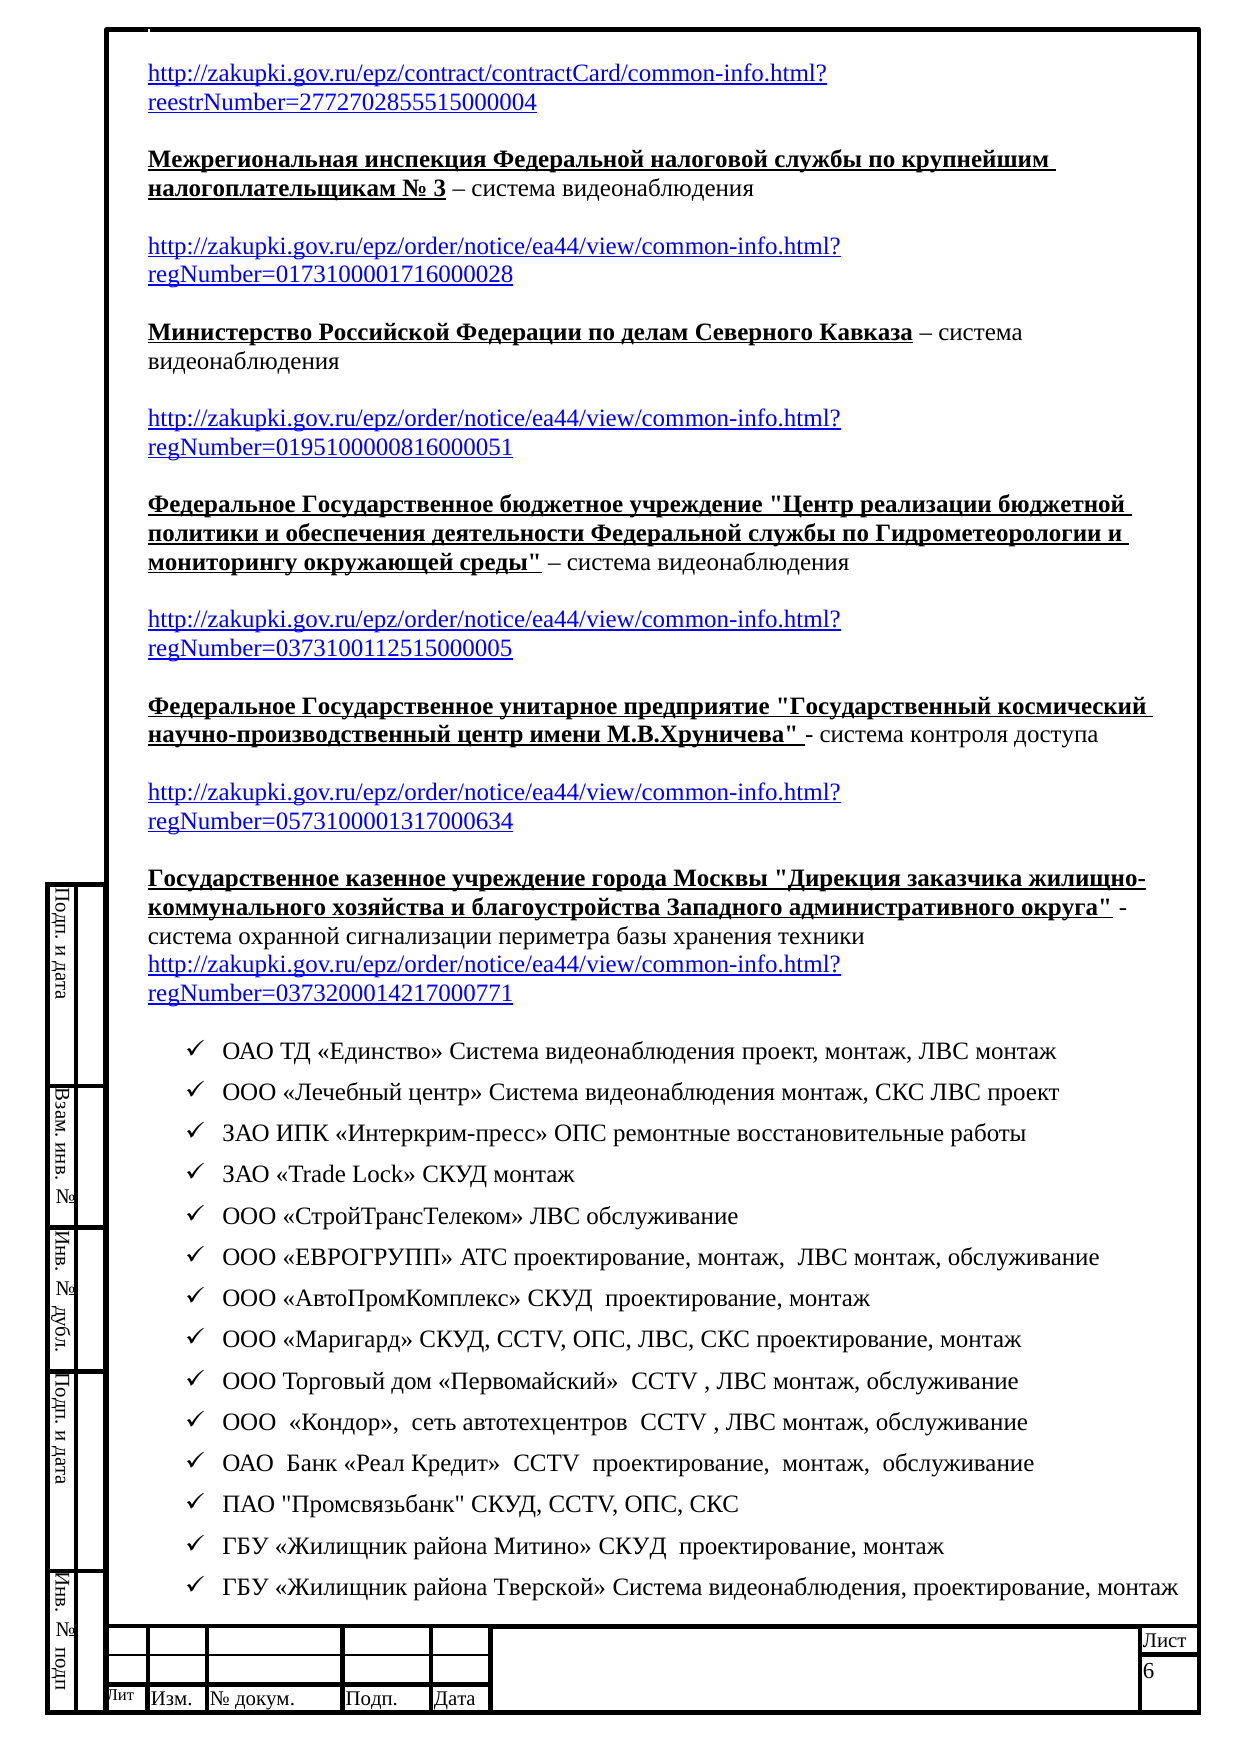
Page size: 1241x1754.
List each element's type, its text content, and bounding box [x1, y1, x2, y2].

list ЗАО «Trade Lock» СКУД монтаж [185, 1159, 1181, 1188]
list ГБУ «Жилищник района Тверской» Система видеонаблюдения, проектирование, монтаж [185, 1572, 1181, 1601]
list ООО «Маригард» СКУД, ССТV, ОПС, ЛВС, СКС проектирование, монтаж [185, 1324, 1181, 1353]
text http://zakupki.gov.ru/epz/order/notice/ea44/view/common-info.html?regNumber=0195100000816000051 [148, 403, 1181, 461]
list ОАО Банк «Реал Кредит» CCTV проектирование, монтаж, обслуживание [185, 1448, 1181, 1477]
list ЗАО ИПК «Интеркрим-пресс» ОПС ремонтные восстановительные работы [185, 1118, 1181, 1147]
text http://zakupki.gov.ru/epz/order/notice/ea44/view/common-info.html?regNumber=0173100001716000028 [148, 231, 1181, 288]
list ООО «СтройТрансТелеком» ЛВС обслуживание [185, 1201, 1181, 1229]
text Федеральное Государственное унитарное предприятие "Государственный космический научно-производственный центр имени М.В.Хруничева" - система контроля доступа [148, 691, 1181, 748]
text Межрегиональная инспекция Федеральной налоговой службы по крупнейшим налогоплательщикам № 3 – система видеонаблюдения [148, 144, 1181, 202]
text Федеральное Государственное бюджетное учреждение "Центр реализации бюджетной политики и обеспечения деятельности Федеральной службы по Гидрометеорологии и мониторингу окружающей среды" – система видеонаблюдения [148, 489, 1181, 576]
text Министерство Российской Федерации по делам Северного Кавказа – система видеонаблюдения [148, 317, 1181, 374]
text http://zakupki.gov.ru/epz/order/notice/ea44/view/common-info.html?regNumber=0373100112515000005 [148, 604, 1181, 662]
list ООО «ЕВРОГРУПП» АТС проектирование, монтаж, ЛВС монтаж, обслуживание [185, 1242, 1181, 1271]
text http://zakupki.gov.ru/epz/order/notice/ea44/view/common-info.html?regNumber=0573100001317000634 [148, 777, 1181, 834]
list ООО «Лечебный центр» Система видеонаблюдения монтаж, СКС ЛВС проект [185, 1077, 1181, 1106]
list ООО «Кондор», сеть автотехцентров CCTV , ЛВС монтаж, обслуживание [185, 1407, 1181, 1436]
list ПАО "Промсвязьбанк" СКУД, ССТV, ОПС, СКС [185, 1489, 1181, 1518]
text Государственное казенное учреждение города Москвы "Дирекция заказчика жилищно-коммунального хозяйства и благоустройства Западного административного округа" - система охранной сигнализации периметра базы хранения техники [865, 863, 1181, 949]
list ГБУ «Жилищник района Митино» СКУД проектирование, монтаж [185, 1531, 1181, 1559]
list ООО Торговый дом «Первомайский» CCTV , ЛВС монтаж, обслуживание [185, 1366, 1181, 1394]
text http://zakupki.gov.ru/epz/order/notice/ea44/view/common-info.html?regNumber=0373200014217000771 [148, 949, 1181, 1007]
list ОАО ТД «Единство» Система видеонаблюдения проект, монтаж, ЛВС монтаж [185, 1036, 1181, 1064]
list ООО «АвтоПромКомплекс» СКУД проектирование, монтаж [185, 1283, 1181, 1312]
text http://zakupki.gov.ru/epz/contract/contractCard/common-info.html?reestrNumber=2772702855515000004 [148, 58, 1181, 116]
